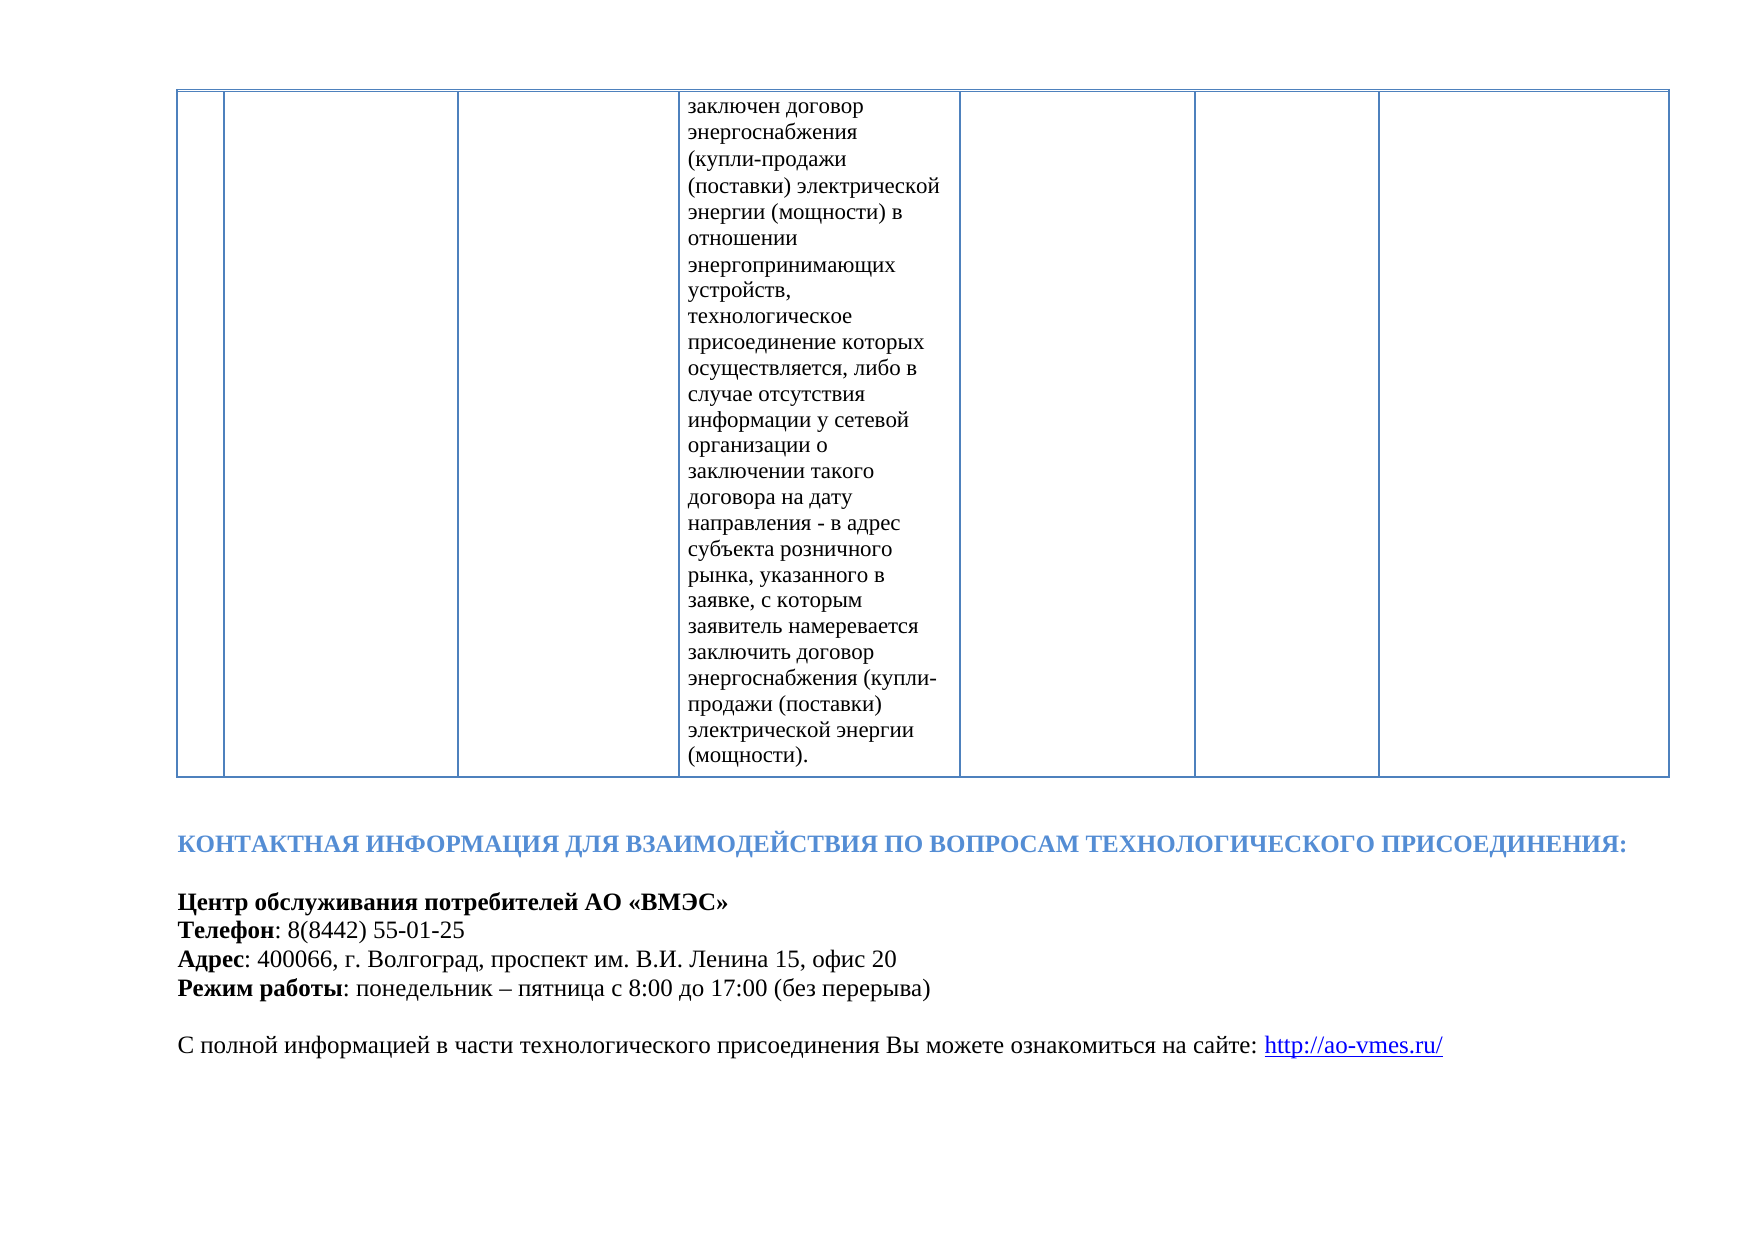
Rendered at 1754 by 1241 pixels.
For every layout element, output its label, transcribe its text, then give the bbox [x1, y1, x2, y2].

text С полной информацией в части технологического присоединения Вы можете ознакомиться на сайте: http://ao-vmes.ru/ [177, 1031, 1665, 1059]
text КОНТАКТНАЯ ИНФОРМАЦИЯ ДЛЯ ВЗАИМОДЕЙСТВИЯ ПО ВОПРОСАМ ТЕХНОЛОГИЧЕСКОГО ПРИСОЕДИНЕНИЯ: [177, 829, 1665, 858]
text Центр обслуживания потребителей АО «ВМЭС» [177, 887, 1665, 916]
table_cell [225, 92, 457, 776]
table_cell [1380, 92, 1668, 776]
table_cell заключен договор энергоснабжения (купли-продажи (поставки) электрической энергии (мощности) в отношении энергопринимающих устройств, технологическое присоединение которых осуществляется, либо в случае отсутствия информации у сетевой организации о заключении такого договора на дату направления - в адрес субъекта розничного рынка, указанного в заявке, с которым заявитель намеревается заключить договор энергоснабжения (купли-продажи (поставки) электрической энергии (мощности). [680, 92, 959, 776]
table_cell [178, 92, 223, 776]
table_cell [1196, 92, 1378, 776]
text Режим работы: понедельник – пятница с 8:00 до 17:00 (без перерыва) [177, 973, 1665, 1002]
text Телефон: 8(8442) 55-01-25 [177, 916, 1665, 944]
table_cell [459, 92, 678, 776]
table_cell [961, 92, 1194, 776]
text Адрес: 400066, г. Волгоград, проспект им. В.И. Ленина 15, офис 20 [177, 944, 1665, 973]
